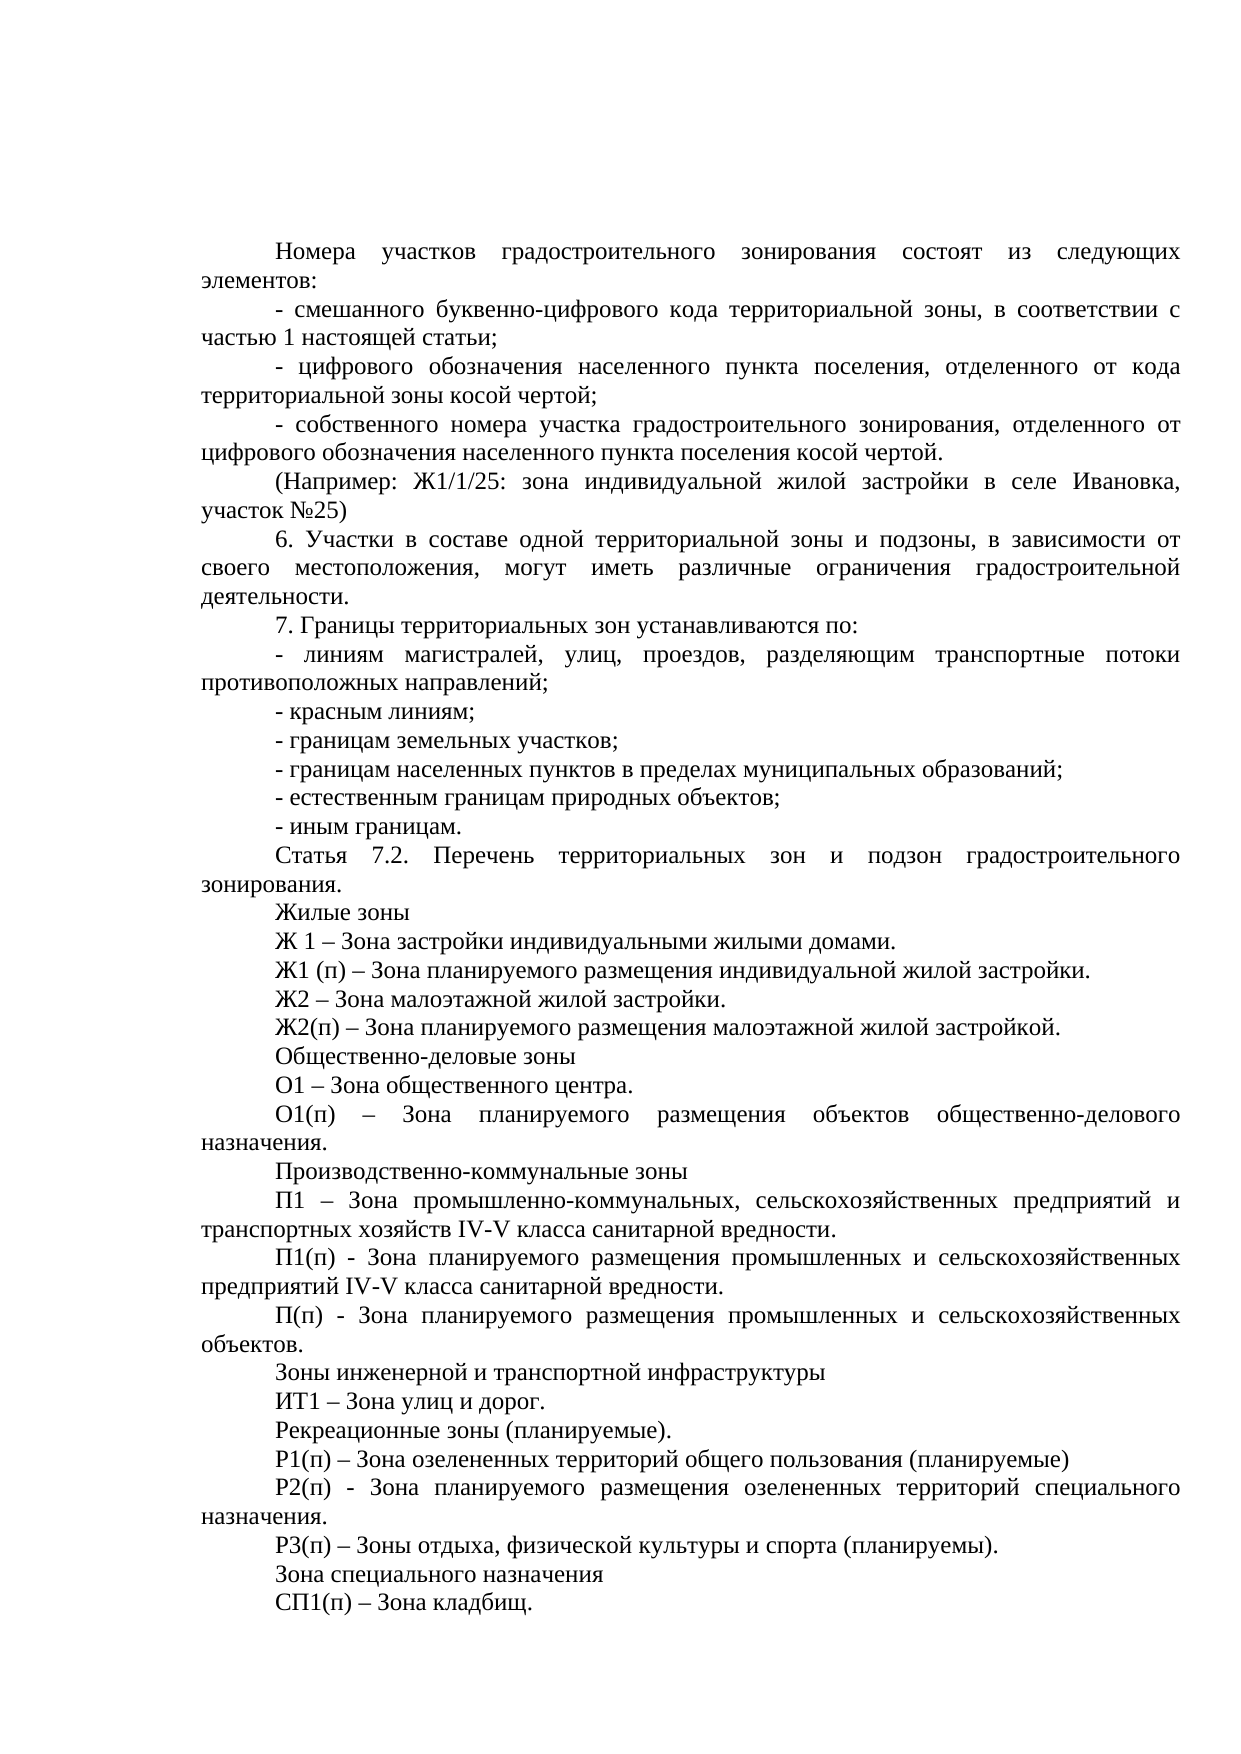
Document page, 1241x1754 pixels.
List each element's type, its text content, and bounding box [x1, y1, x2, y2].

text Зоны инженерной и транспортной инфраструктуры [201, 1357, 1181, 1386]
text - линиям магистралей, улиц, проездов, разделяющим транспортные потоки противоположных направлений; [201, 639, 1181, 696]
text Производственно-коммунальные зоны [201, 1156, 1181, 1185]
text 7. Границы территориальных зон устанавливаются по: [201, 610, 1181, 639]
text Рекреационные зоны (планируемые). [201, 1415, 1181, 1444]
text Р3(п) – Зоны отдыха, физической культуры и спорта (планируемы). [201, 1530, 1181, 1559]
text Общественно-деловые зоны [201, 1041, 1181, 1070]
text Зона специального назначения [201, 1559, 1181, 1587]
text 6. Участки в составе одной территориальной зоны и подзоны, в зависимости от своего местоположения, могут иметь различные ограничения градостроительной деятельности. [201, 524, 1181, 610]
text Ж2 – Зона малоэтажной жилой застройки. [201, 984, 1181, 1012]
text П(п) - Зона планируемого размещения промышленных и сельскохозяйственных объектов. [201, 1300, 1181, 1357]
text - смешанного буквенно-цифрового кода территориальной зоны, в соответствии с частью 1 настоящей статьи; [201, 294, 1181, 351]
text Номера участков градостроительного зонирования состоят из следующих элементов: [201, 236, 1181, 294]
text - цифрового обозначения населенного пункта поселения, отделенного от кода территориальной зоны косой чертой; [201, 351, 1181, 409]
text - естественным границам природных объектов; [201, 782, 1181, 811]
text О1 – Зона общественного центра. [201, 1070, 1181, 1099]
text - границам земельных участков; [201, 725, 1181, 754]
text О1(п) – Зона планируемого размещения объектов общественно-делового назначения. [201, 1099, 1181, 1156]
text Ж2(п) – Зона планируемого размещения малоэтажной жилой застройкой. [201, 1012, 1181, 1041]
text - границам населенных пунктов в пределах муниципальных образований; [201, 754, 1181, 782]
text П1 – Зона промышленно-коммунальных, сельскохозяйственных предприятий и транспортных хозяйств IV-V класса санитарной вредности. [201, 1185, 1181, 1242]
text П1(п) - Зона планируемого размещения промышленных и сельскохозяйственных предприятий IV-V класса санитарной вредности. [201, 1242, 1181, 1300]
text ИТ1 – Зона улиц и дорог. [201, 1386, 1181, 1415]
text Ж 1 – Зона застройки индивидуальными жилыми домами. [201, 926, 1181, 955]
text Жилые зоны [201, 897, 1181, 926]
text - красным линиям; [201, 696, 1181, 725]
text - собственного номера участка градостроительного зонирования, отделенного от цифрового обозначения населенного пункта поселения косой чертой. [201, 409, 1181, 466]
text - иным границам. [201, 811, 1181, 840]
text Р2(п) - Зона планируемого размещения озелененных территорий специального назначения. [201, 1472, 1181, 1530]
text СП1(п) – Зона кладбищ. [201, 1587, 1181, 1616]
text Ж1 (п) – Зона планируемого размещения индивидуальной жилой застройки. [201, 955, 1181, 984]
text (Например: Ж1/1/25: зона индивидуальной жилой застройки в селе Ивановка, участок №25) [201, 466, 1181, 524]
text Статья 7.2. Перечень территориальных зон и подзон градостроительного зонирования. [201, 840, 1181, 897]
text Р1(п) – Зона озелененных территорий общего пользования (планируемые) [201, 1444, 1181, 1472]
